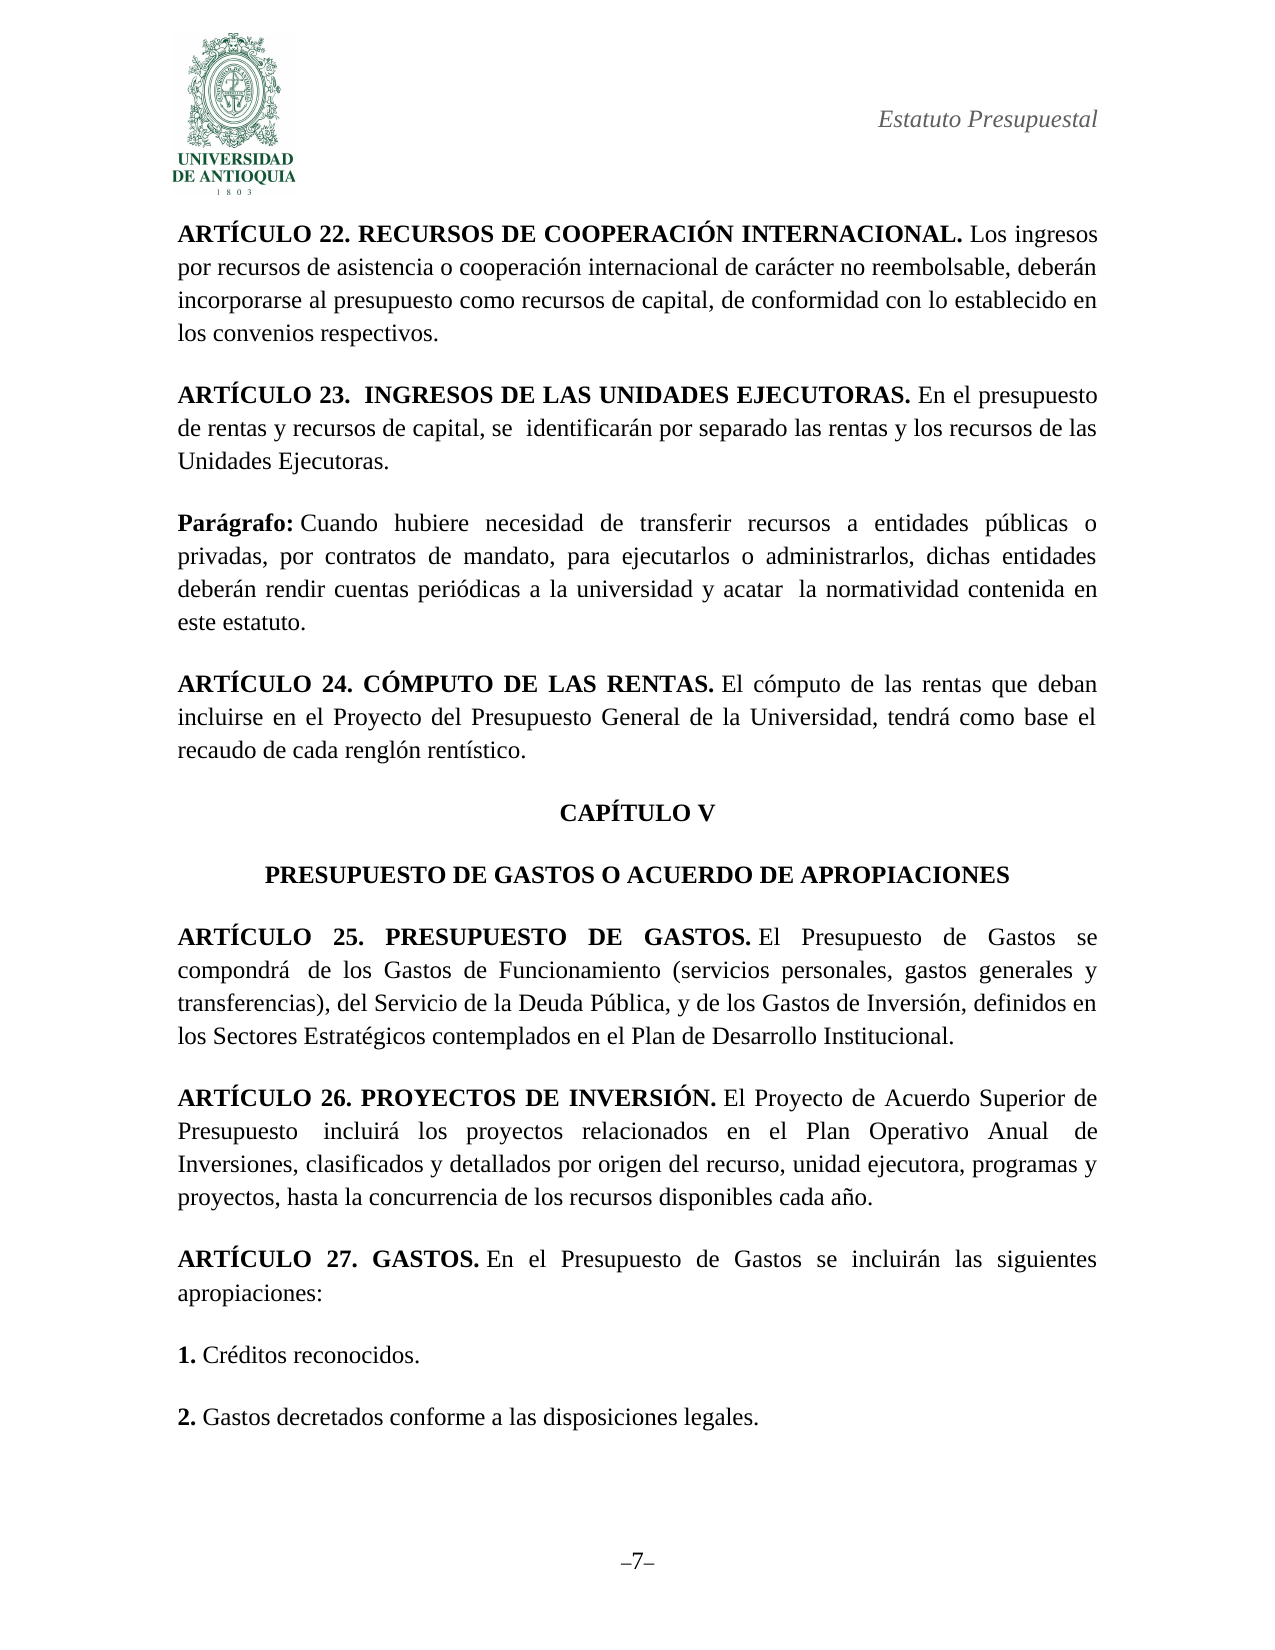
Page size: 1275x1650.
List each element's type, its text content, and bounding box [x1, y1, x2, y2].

text ARTÍCULO 22. RECURSOS DE COOPERACIÓN INTERNACIONAL. Los ingresos por recursos de asistencia o cooperación internacional de carácter no reembolsable, deberán incorporarse al presupuesto como recursos de capital, de conformidad con lo establecido en los convenios respectivos. [177, 219, 1098, 347]
text ARTÍCULO 25. PRESUPUESTO DE GASTOS. El Presupuesto de Gastos se compondrá de los Gastos de Funcionamiento (servicios personales, gastos generales y transferencias), del Servicio de la Deuda Pública, y de los Gastos de Inversión, definidos en los Sectores Estratégicos contemplados en el Plan de Desarrollo Institucional. [177, 922, 1098, 1050]
text ARTÍCULO 23. INGRESOS DE LAS UNIDADES EJECUTORAS. En el presupuesto de rentas y recursos de capital, se identificarán por separado las rentas y los recursos de las Unidades Ejecutoras. [177, 380, 1098, 475]
text ARTÍCULO 26. PROYECTOS DE INVERSIÓN. El Proyecto de Acuerdo Superior de Presupuesto incluirá los proyectos relacionados en el Plan Operativo Anual de Inversiones, clasificados y detallados por origen del recurso, unidad ejecutora, programas y proyectos, hasta la concurrencia de los recursos disponibles cada año. [177, 1083, 1098, 1211]
text Parágrafo: Cuando hubiere necesidad de transferir recursos a entidades públicas o privadas, por contratos de mandato, para ejecutarlos o administrarlos, dichas entidades deberán rendir cuentas periódicas a la universidad y acatar la normatividad contenida en este estatuto. [177, 508, 1098, 636]
text 1. Créditos reconocidos. [177, 1340, 1098, 1368]
text 2. Gastos decretados conforme a las disposiciones legales. [177, 1402, 1098, 1431]
text PRESUPUESTO DE GASTOS O ACUERDO DE APROPIACIONES [177, 860, 1098, 889]
picture [172, 33, 296, 195]
text ARTÍCULO 27. GASTOS. En el Presupuesto de Gastos se incluirán las siguientes apropiaciones: [177, 1244, 1098, 1306]
text CAPÍTULO V [177, 798, 1098, 826]
text ARTÍCULO 24. CÓMPUTO DE LAS RENTAS. El cómputo de las rentas que deban incluirse en el Proyecto del Presupuesto General de la Universidad, tendrá como base el recaudo de cada renglón rentístico. [177, 669, 1098, 764]
